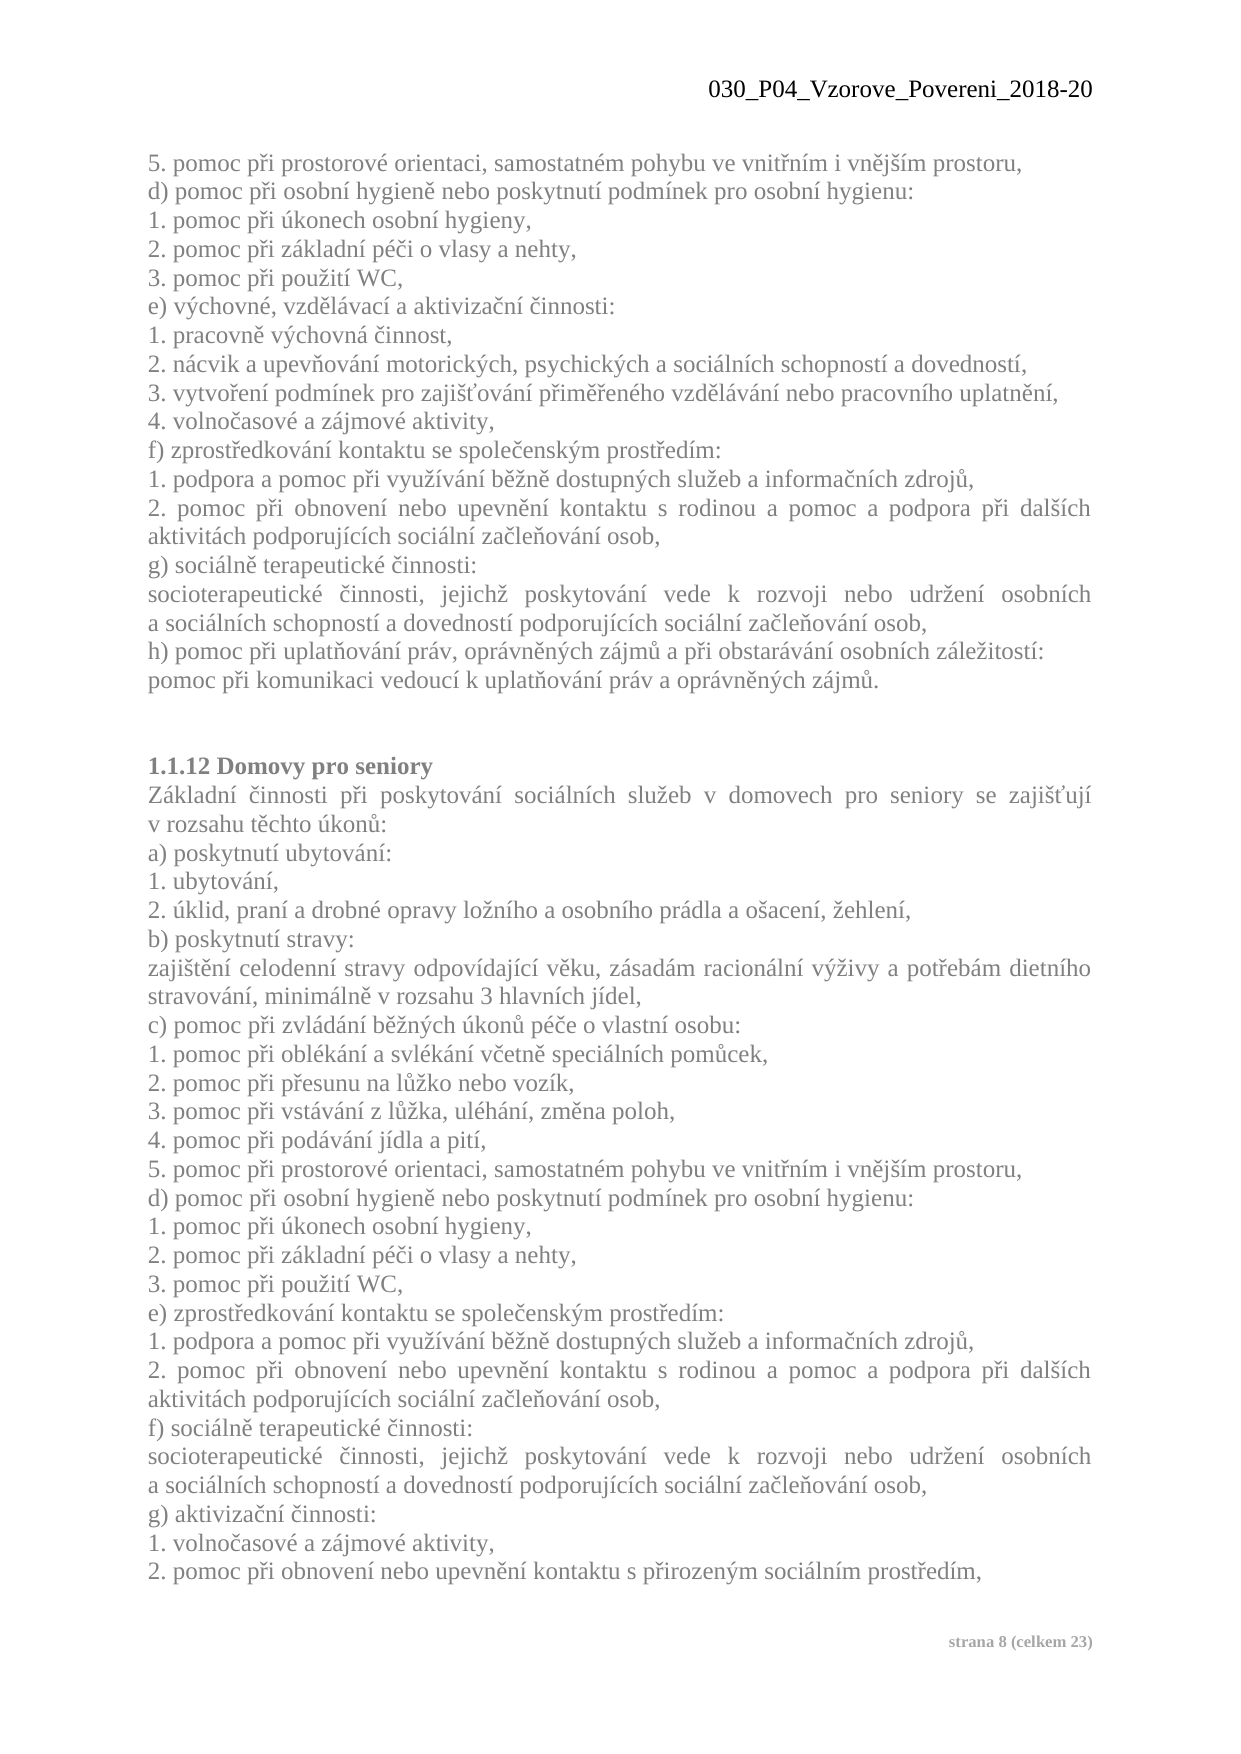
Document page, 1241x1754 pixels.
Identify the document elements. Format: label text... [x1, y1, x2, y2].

text g) sociálně terapeutické činnosti: [148, 550, 1092, 579]
text 4. pomoc při podávání jídla a pití, [148, 1125, 1092, 1154]
text Základní činnosti při poskytování sociálních služeb v domovech pro seniory se zajišťují v rozsahu těchto úkonů: [148, 780, 1092, 838]
text socioterapeutické činnosti, jejichž poskytování vede k rozvoji nebo udržení osobních a sociálních schopností a dovedností podporujících sociální začleňování osob, [148, 1441, 1092, 1499]
text g) aktivizační činnosti: [148, 1499, 1092, 1528]
text d) pomoc při osobní hygieně nebo poskytnutí podmínek pro osobní hygienu: [148, 176, 1092, 205]
text 2. úklid, praní a drobné opravy ložního a osobního prádla a ošacení, žehlení, [148, 895, 1092, 924]
text 2. pomoc při přesunu na lůžko nebo vozík, [148, 1068, 1092, 1096]
text 5. pomoc při prostorové orientaci, samostatném pohybu ve vnitřním i vnějším prostoru, [148, 1154, 1092, 1183]
text 3. pomoc při použití WC, [148, 1269, 1092, 1298]
text f) sociálně terapeutické činnosti: [148, 1413, 1092, 1441]
text 2. pomoc při základní péči o vlasy a nehty, [148, 1240, 1092, 1269]
text 4. volnočasové a zájmové aktivity, [148, 406, 1092, 435]
text 2. pomoc při obnovení nebo upevnění kontaktu s přirozeným sociálním prostředím, [148, 1556, 1092, 1585]
text 1.1.12 Domovy pro seniory [148, 751, 1092, 780]
text 3. pomoc při použití WC, [148, 263, 1092, 291]
text c) pomoc při zvládání běžných úkonů péče o vlastní osobu: [148, 1010, 1092, 1039]
text pomoc při komunikaci vedoucí k uplatňování práv a oprávněných zájmů. [148, 665, 1092, 694]
text 2. nácvik a upevňování motorických, psychických a sociálních schopností a dovedností, [148, 349, 1092, 378]
text 1. podpora a pomoc při využívání běžně dostupných služeb a informačních zdrojů, [148, 1326, 1092, 1355]
text 1. pomoc při oblékání a svlékání včetně speciálních pomůcek, [148, 1039, 1092, 1068]
text 1. pracovně výchovná činnost, [148, 320, 1092, 349]
text e) výchovné, vzdělávací a aktivizační činnosti: [148, 291, 1092, 320]
text 2. pomoc při základní péči o vlasy a nehty, [148, 234, 1092, 263]
text 2. pomoc při obnovení nebo upevnění kontaktu s rodinou a pomoc a podpora při dalších aktivitách podporujících sociální začleňování osob, [148, 493, 1092, 550]
text 2. pomoc při obnovení nebo upevnění kontaktu s rodinou a pomoc a podpora při dalších aktivitách podporujících sociální začleňování osob, [148, 1355, 1092, 1413]
text d) pomoc při osobní hygieně nebo poskytnutí podmínek pro osobní hygienu: [148, 1183, 1092, 1211]
text 1. pomoc při úkonech osobní hygieny, [148, 1211, 1092, 1240]
text 3. vytvoření podmínek pro zajišťování přiměřeného vzdělávání nebo pracovního uplatnění, [148, 378, 1092, 406]
text b) poskytnutí stravy: [148, 924, 1092, 953]
text h) pomoc při uplatňování práv, oprávněných zájmů a při obstarávání osobních záležitostí: [148, 636, 1092, 665]
text f) zprostředkování kontaktu se společenským prostředím: [148, 435, 1092, 464]
text 5. pomoc při prostorové orientaci, samostatném pohybu ve vnitřním i vnějším prostoru, [148, 148, 1092, 176]
text socioterapeutické činnosti, jejichž poskytování vede k rozvoji nebo udržení osobních a sociálních schopností a dovedností podporujících sociální začleňování osob, [148, 579, 1092, 636]
text 1. volnočasové a zájmové aktivity, [148, 1528, 1092, 1556]
text 1. podpora a pomoc při využívání běžně dostupných služeb a informačních zdrojů, [148, 464, 1092, 493]
text zajištění celodenní stravy odpovídající věku, zásadám racionální výživy a potřebám dietního stravování, minimálně v rozsahu 3 hlavních jídel, [148, 953, 1092, 1010]
text e) zprostředkování kontaktu se společenským prostředím: [148, 1298, 1092, 1326]
text 3. pomoc při vstávání z lůžka, uléhání, změna poloh, [148, 1096, 1092, 1125]
text 1. ubytování, [148, 866, 1092, 895]
text a) poskytnutí ubytování: [148, 838, 1092, 866]
text 1. pomoc při úkonech osobní hygieny, [148, 205, 1092, 234]
